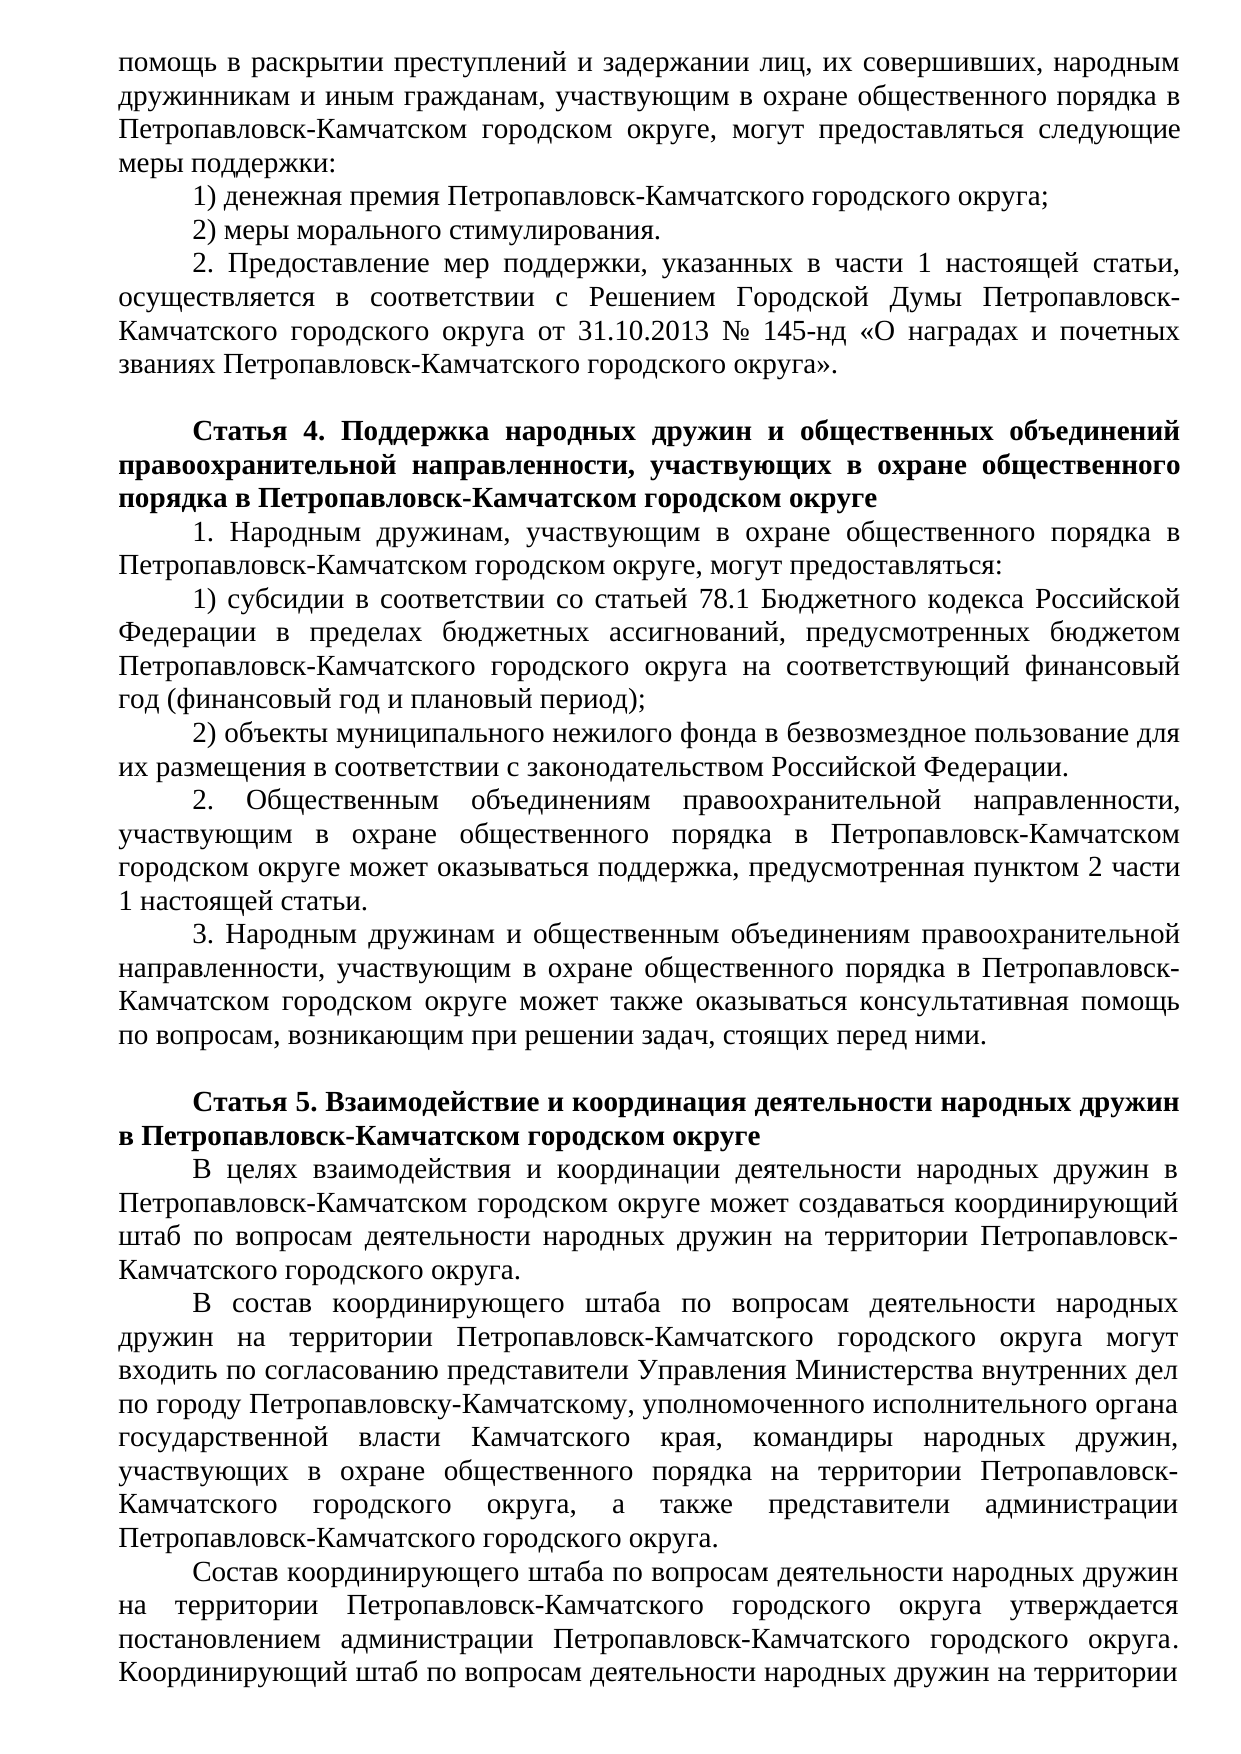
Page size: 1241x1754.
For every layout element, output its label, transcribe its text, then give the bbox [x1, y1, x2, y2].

text 2. Общественным объединениям правоохранительной направленности, участвующим в охране общественного порядка в Петропавловск-Камчатском городском округе может оказываться поддержка, предусмотренная пунктом 2 части 1 настоящей статьи. [118, 782, 1181, 916]
text 3. Народным дружинам и общественным объединениям правоохранительной направленности, участвующим в охране общественного порядка в Петропавловск-Камчатском городском округе может также оказываться консультативная помощь по вопросам, возникающим при решении задач, стоящих перед ними. [118, 916, 1181, 1051]
text 1) субсидии в соответствии со статьей 78.1 Бюджетного кодекса Российской Федерации в пределах бюджетных ассигнований, предусмотренных бюджетом Петропавловск-Камчатского городского округа на соответствующий финансовый год (финансовый год и плановый период); [118, 581, 1181, 715]
text 2) объекты муниципального нежилого фонда в безвозмездное пользование для их размещения в соответствии с законодательством Российской Федерации. [118, 715, 1181, 782]
text 1. Народным дружинам, участвующим в охране общественного порядка в Петропавловск-Камчатском городском округе, могут предоставляться: [118, 514, 1181, 581]
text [118, 1554, 1179, 1688]
text Статья 4. Поддержка народных дружин и общественных объединений правоохранительной направленности, участвующих в охране общественного порядка в Петропавловск-Камчатском городском округе [118, 413, 1181, 514]
text 2. Предоставление мер поддержки, указанных в части 1 настоящей статьи, осуществляется в соответствии с Решением Городской Думы Петропавловск-Камчатского городского округа от 31.10.2013 № 145-нд «О наградах и почетных званиях Петропавловск-Камчатского городского округа». [118, 246, 1181, 380]
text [118, 44, 1181, 178]
text Статья 5. Взаимодействие и координация деятельности народных дружин в Петропавловск-Камчатском городском округе [118, 1084, 1181, 1151]
text 2) меры морального стимулирования. [118, 212, 1181, 246]
text В состав координирующего штаба по вопросам деятельности народных дружин на территории Петропавловск-Камчатского городского округа могут входить по согласованию представители Управления Министерства внутренних дел по городу Петропавловску-Камчатскому, уполномоченного исполнительного органа государственной власти Камчатского края, командиры народных дружин, участвующих в охране общественного порядка на территории Петропавловск-Камчатского городского округа, а также представители администрации Петропавловск-Камчатского городского округа. [118, 1285, 1179, 1554]
text 1) денежная премия Петропавловск-Камчатского городского округа; [118, 178, 1181, 212]
text В целях взаимодействия и координации деятельности народных дружин в Петропавловск-Камчатском городском округе может создаваться координирующий штаб по вопросам деятельности народных дружин на территории Петропавловск-Камчатского городского округа. [118, 1151, 1179, 1285]
